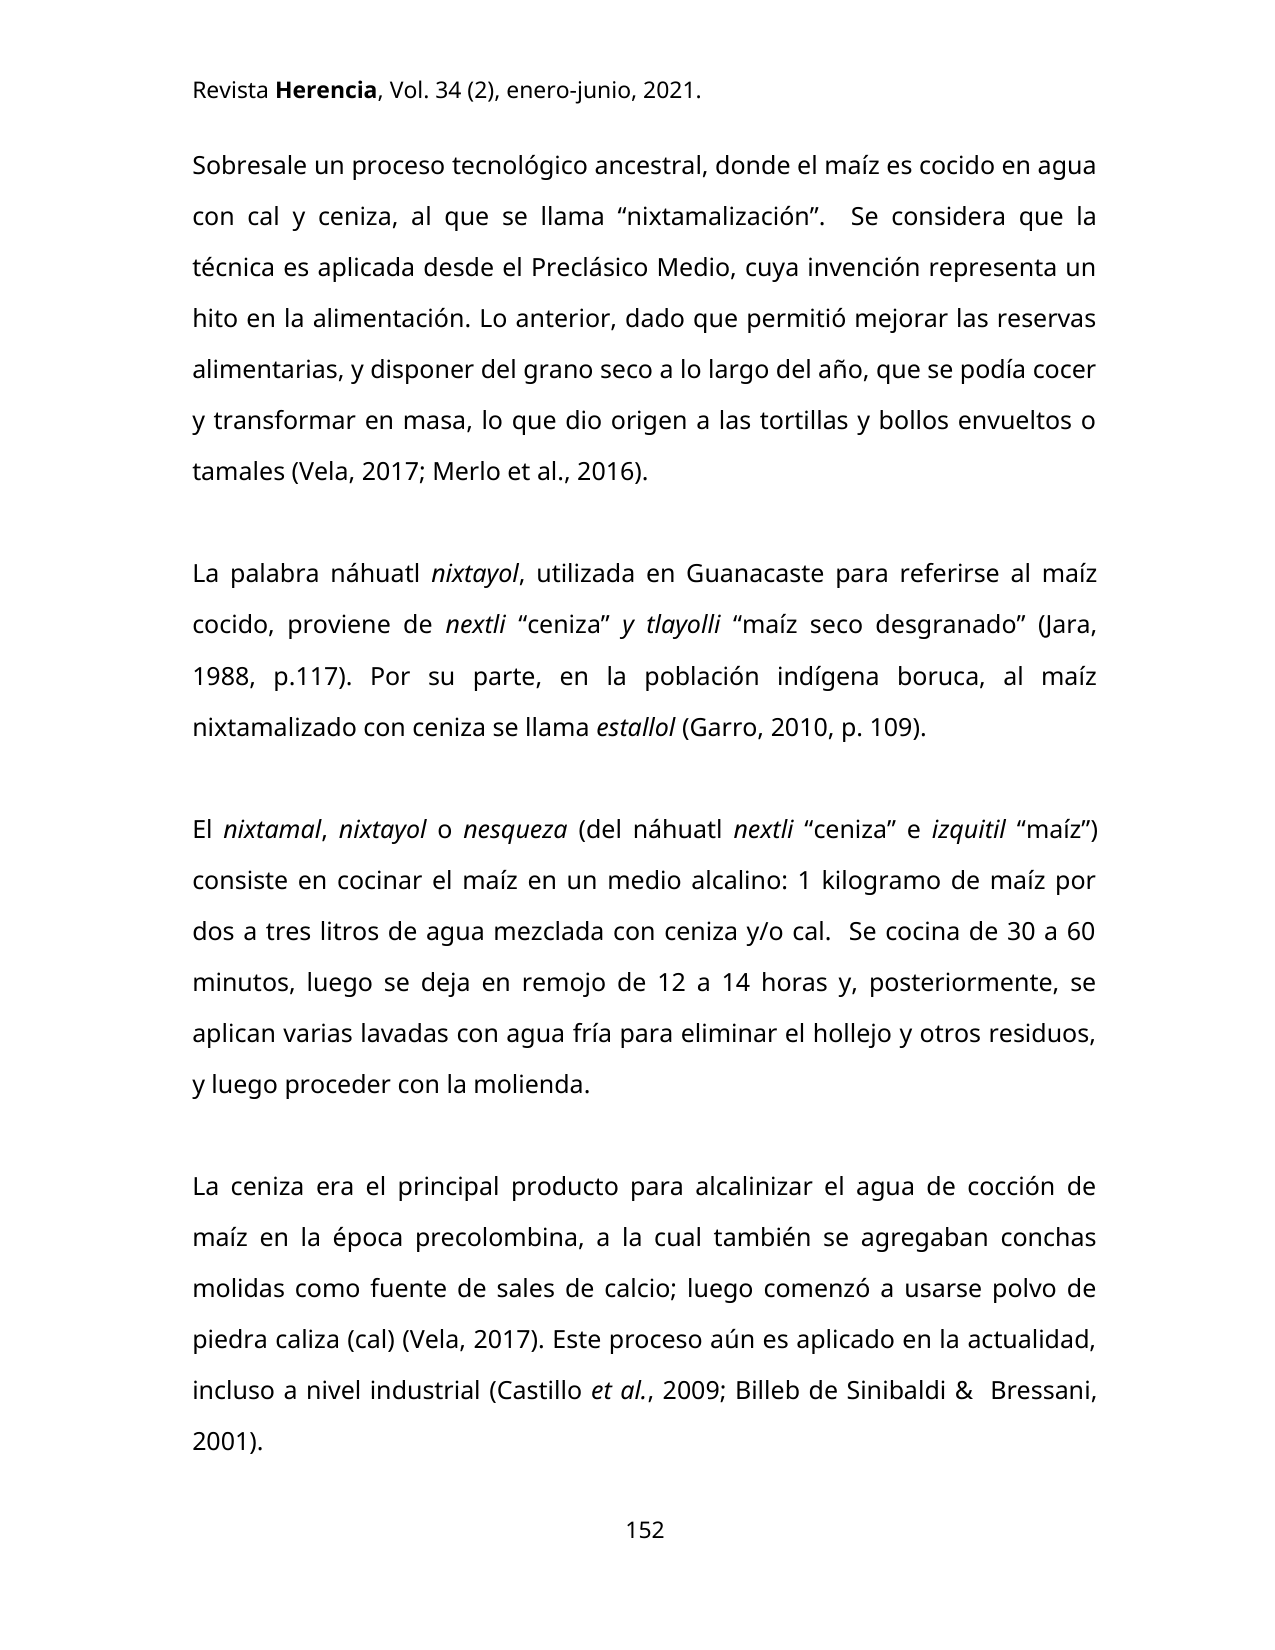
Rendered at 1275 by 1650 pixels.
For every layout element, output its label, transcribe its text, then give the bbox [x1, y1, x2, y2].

text La ceniza era el principal producto para alcalinizar el agua de cocción de maíz en la época precolombina, a la cual también se agregaban conchas molidas como fuente de sales de calcio; luego comenzó a usarse polvo de piedra caliza (cal) (Vela, 2017). Este proceso aún es aplicado en la actualidad, incluso a nivel industrial (Castillo et al., 2009; Billeb de Sinibaldi & Bressani, 2001). [192, 1168, 1098, 1458]
text El nixtamal, nixtayol o nesqueza (del náhuatl nextli “ceniza” e izquitil “maíz”) consiste en cocinar el maíz en un medio alcalino: 1 kilogramo de maíz por dos a tres litros de agua mezclada con ceniza y/o cal. Se cocina de 30 a 60 minutos, luego se deja en remojo de 12 a 14 horas y, posteriormente, se aplican varias lavadas con agua fría para eliminar el hollejo y otros residuos, y luego proceder con la molienda. [192, 811, 1098, 1101]
text Sobresale un proceso tecnológico ancestral, donde el maíz es cocido en agua con cal y ceniza, al que se llama “nixtamalización”. Se considera que la técnica es aplicada desde el Preclásico Medio, cuya invención representa un hito en la alimentación. Lo anterior, dado que permitió mejorar las reservas alimentarias, y disponer del grano seco a lo largo del año, que se podía cocer y transformar en masa, lo que dio origen a las tortillas y bollos envueltos o tamales (Vela, 2017; Merlo et al., 2016). [192, 148, 1098, 488]
text La palabra náhuatl nixtayol, utilizada en Guanacaste para referirse al maíz cocido, proviene de nextli “ceniza” y tlayolli “maíz seco desgranado” (Jara, 1988, p.117). Por su parte, en la población indígena boruca, al maíz nixtamalizado con ceniza se llama estallol (Garro, 2010, p. 109). [192, 556, 1098, 743]
